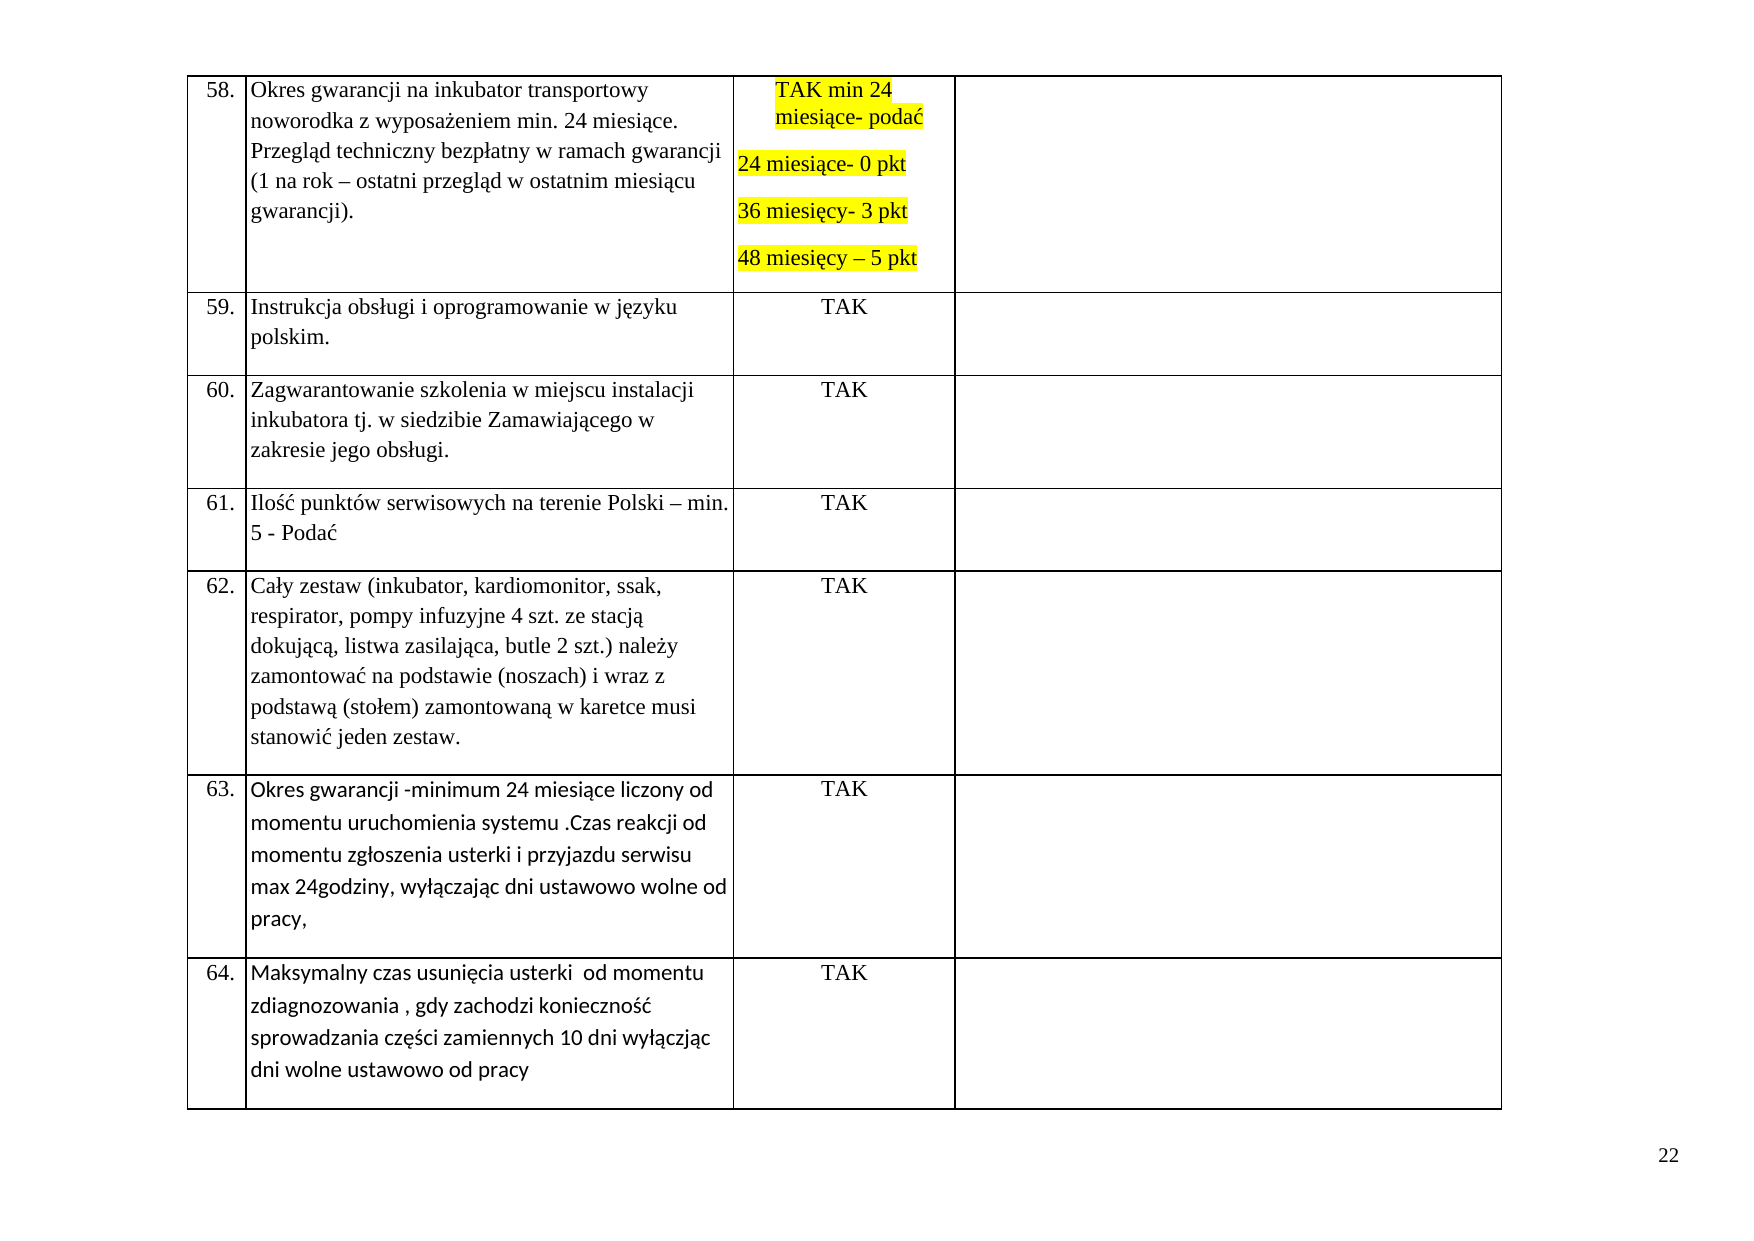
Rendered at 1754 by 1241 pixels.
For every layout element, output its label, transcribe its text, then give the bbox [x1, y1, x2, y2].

table_cell [956, 376, 1501, 487]
table_cell TAK [734, 959, 954, 1108]
table_cell [956, 77, 1501, 292]
table_cell [188, 77, 245, 292]
table_cell TAK [734, 376, 954, 487]
table_cell TAK [734, 293, 954, 374]
table_cell TAK [734, 776, 954, 957]
table_cell [956, 572, 1501, 774]
table_cell [956, 293, 1501, 374]
table_cell [188, 293, 245, 374]
table_cell Instrukcja obsługi i oprogramowanie w języku polskim. [247, 293, 733, 374]
table_cell Maksymalny czas usunięcia usterki od momentu zdiagnozowania , gdy zachodzi konieczność sprowadzania części zamiennych 10 dni wyłączjąc dni wolne ustawowo od pracy [247, 959, 733, 1108]
table_cell Cały zestaw (inkubator, kardiomonitor, ssak, respirator, pompy infuzyjne 4 szt. ze stacją dokującą, listwa zasilająca, butle 2 szt.) należy zamontować na podstawie (noszach) i wraz z podstawą (stołem) zamontowaną w karetce musi stanowić jeden zestaw. [247, 572, 733, 774]
table_cell [956, 776, 1501, 957]
table_cell [188, 376, 245, 487]
table_cell TAK [734, 572, 954, 774]
table_cell [188, 489, 245, 570]
table_cell [188, 959, 245, 1108]
table_cell TAK [734, 489, 954, 570]
table_cell [956, 489, 1501, 570]
table_cell [188, 572, 245, 774]
table_cell Zagwarantowanie szkolenia w miejscu instalacji inkubatora tj. w siedzibie Zamawiającego w zakresie jego obsługi. [247, 376, 733, 487]
table_cell Okres gwarancji -minimum 24 miesiące liczony od momentu uruchomienia systemu .Czas reakcji od momentu zgłoszenia usterki i przyjazdu serwisu max 24godziny, wyłączając dni ustawowo wolne od pracy, [247, 776, 733, 957]
table_cell Ilość punktów serwisowych na terenie Polski – min. 5 - Podać [247, 489, 733, 570]
table_cell [188, 776, 245, 957]
table_cell Okres gwarancji na inkubator transportowy noworodka z wyposażeniem min. 24 miesiące. Przegląd techniczny bezpłatny w ramach gwarancji (1 na rok – ostatni przegląd w ostatnim miesiącu gwarancji). [247, 77, 733, 292]
table_cell TAK min 24 miesiące- podać 24 miesiące- 0 pkt 36 miesięcy- 3 pkt 48 miesięcy – 5 pkt [734, 77, 954, 292]
table_cell [956, 959, 1501, 1108]
